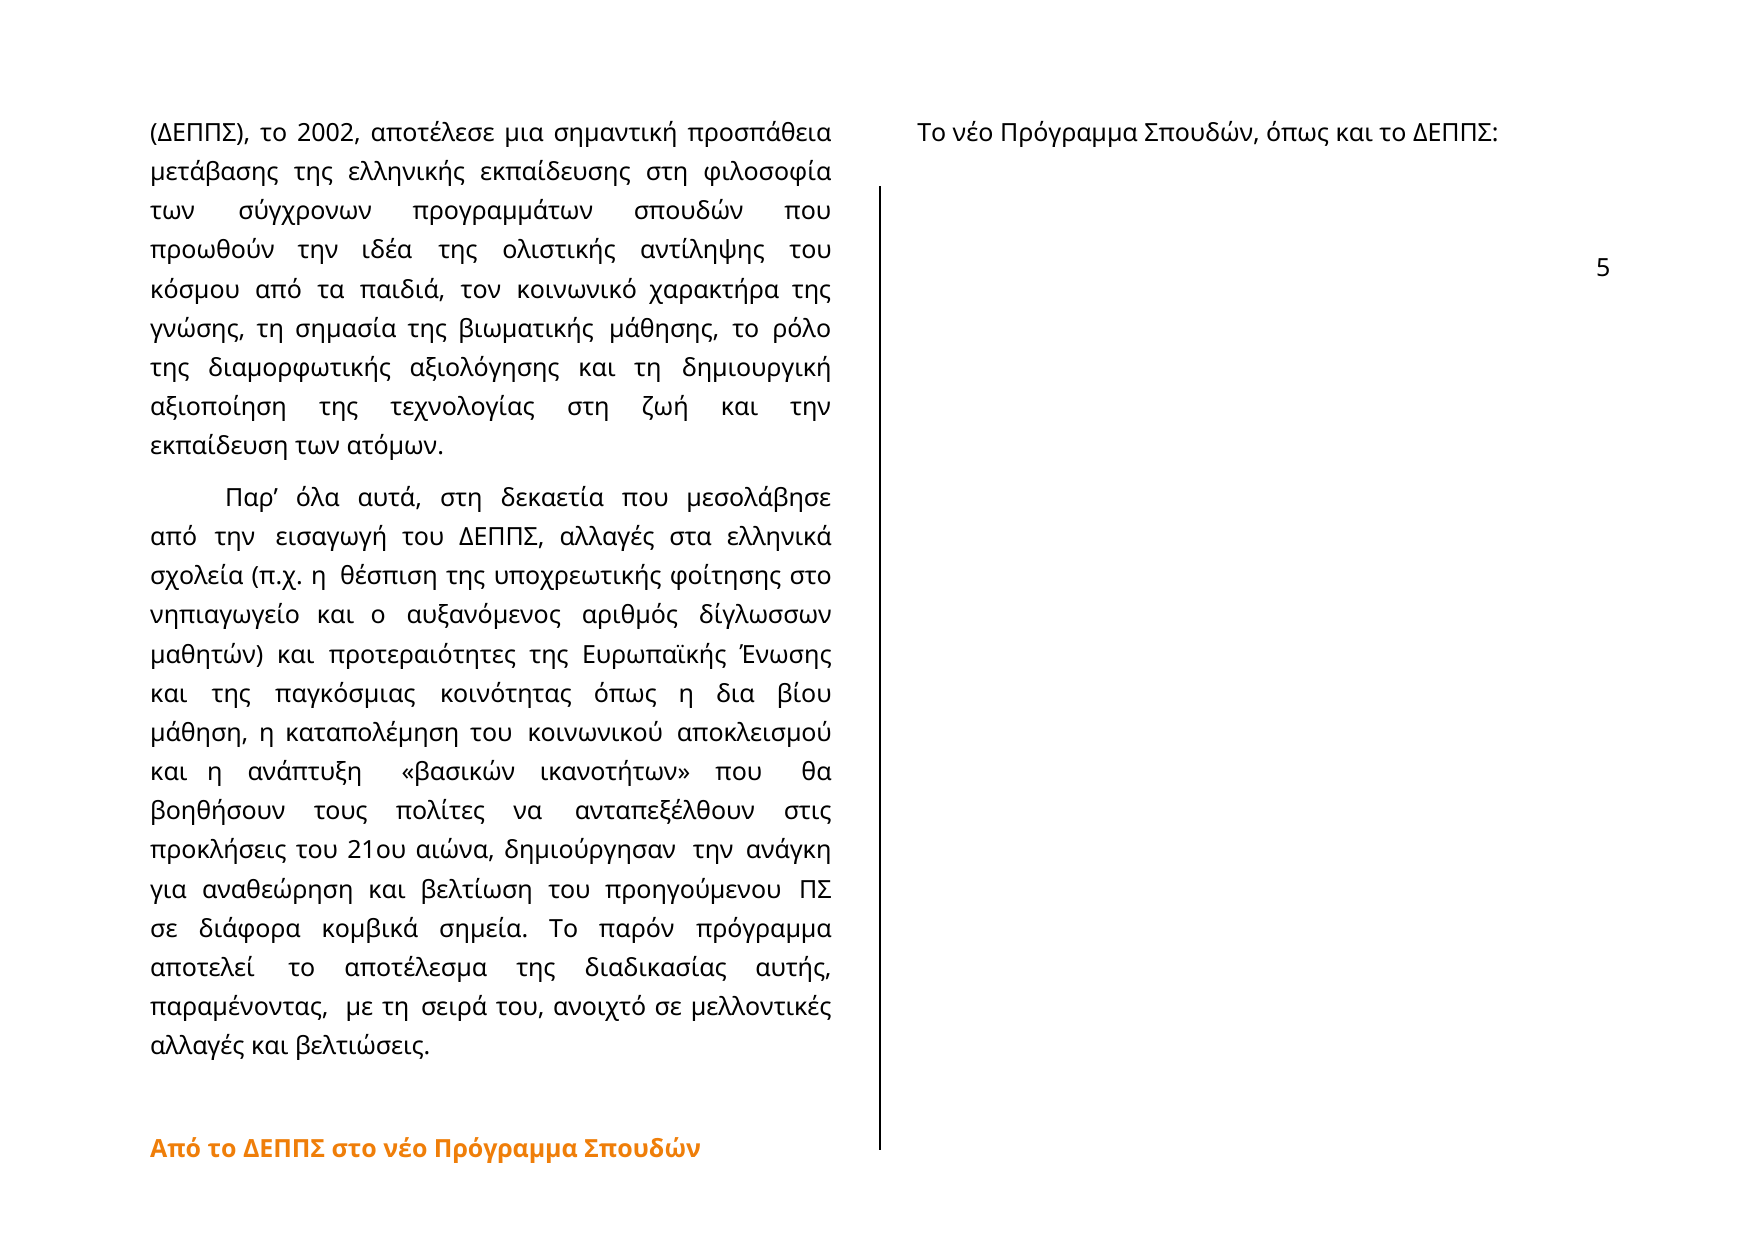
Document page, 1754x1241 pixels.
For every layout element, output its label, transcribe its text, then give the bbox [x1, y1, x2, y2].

text Παρ’ όλα αυτά, στη δεκαετία που μεσολάβησε από την εισαγωγή του ΔΕΠΠΣ, αλλαγές στα ελληνικά σχολεία (π.χ. η θέσπιση της υποχρεωτικής φοίτησης στο νηπιαγωγείο και ο αυξανόμενος αριθμός δίγλωσσων μαθητών) και προτεραιότητες της Ευρωπαϊκής Ένωσης και της παγκόσμιας κοινότητας όπως η δια βίου μάθηση, η καταπολέμηση του κοινωνικού αποκλεισμού και η ανάπτυξη «βασικών ικανοτήτων» που θα βοηθήσουν τους πολίτες να ανταπεξέλθουν στις προκλήσεις του 21ου αιώνα, δημιούργησαν την ανάγκη για αναθεώρηση και βελτίωση του προηγούμενου ΠΣ σε διάφορα κομβικά σημεία. Το παρόν πρόγραμμα αποτελεί το αποτέλεσμα της διαδικασίας αυτής, παραμένοντας, με τη σειρά του, ανοιχτό σε μελλοντικές αλλαγές και βελτιώσεις. [150, 480, 832, 1062]
subtitle Από το ΔΕΠΠΣ στο νέο Πρόγραμμα Σπουδών [150, 1131, 842, 1165]
text (ΔΕΠΠΣ), το 2002, αποτέλεσε μια σημαντική προσπάθεια μετάβασης της ελληνικής εκπαίδευσης στη φιλοσοφία των σύγχρονων προγραμμάτων σπουδών που προωθούν την ιδέα της ολιστικής αντίληψης του κόσμου από τα παιδιά, τον κοινωνικό χαρακτήρα της γνώσης, τη σημασία της βιωματικής μάθησης, το ρόλο της διαμορφωτικής αξιολόγησης και τη δημιουργική αξιοποίηση της τεχνολογίας στη ζωή και την εκπαίδευση των ατόμων. [150, 114, 831, 462]
text Το νέο Πρόγραμμα Σπουδών, όπως και το ΔΕΠΠΣ: [917, 114, 1621, 149]
text 5 [871, 250, 1610, 284]
